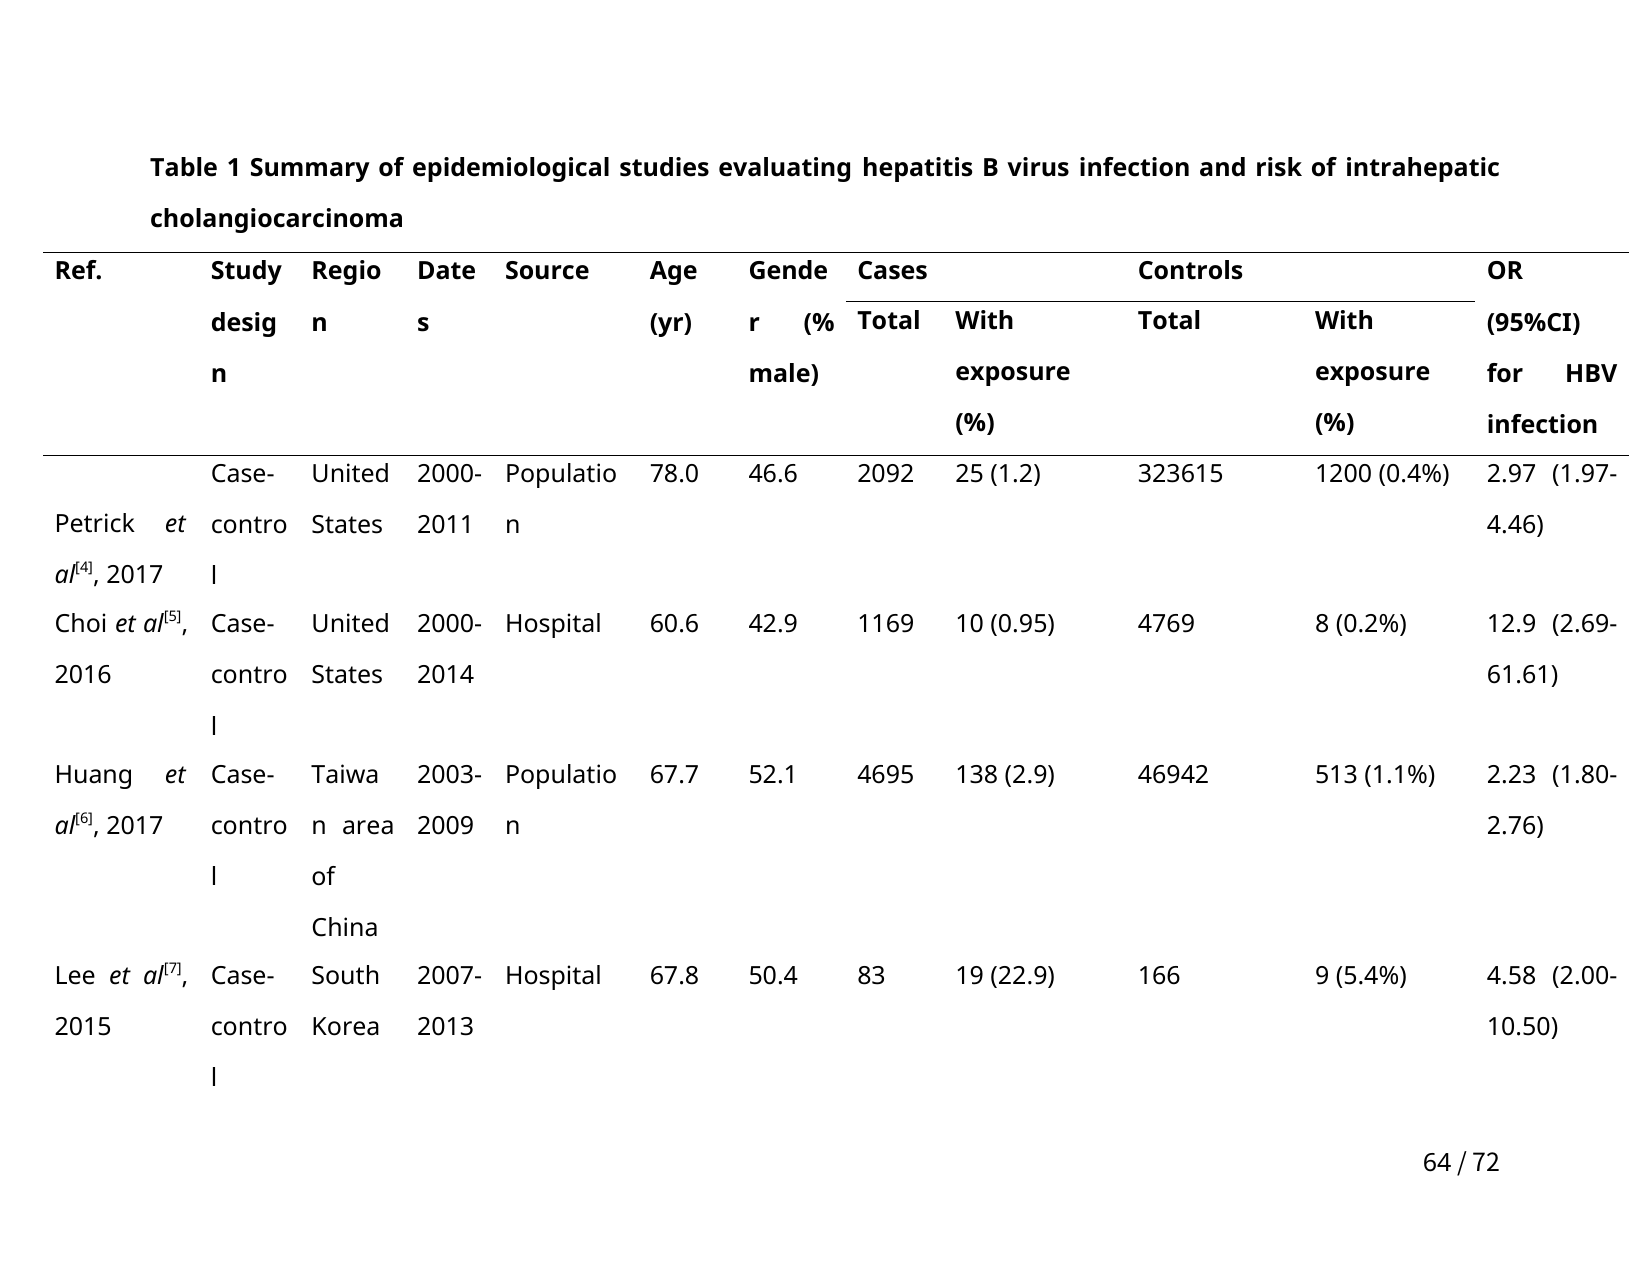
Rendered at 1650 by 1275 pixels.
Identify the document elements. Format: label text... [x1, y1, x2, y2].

table_cell 12.9 (2.69-61.61) [1475, 606, 1628, 756]
table_cell 4.58 (2.00-10.50) [1475, 958, 1628, 1108]
table_cell 50.4 [737, 958, 846, 1108]
table_cell 9 (5.4%) [1304, 958, 1475, 1108]
table_cell South Korea [300, 958, 406, 1108]
table_cell 4695 [846, 756, 944, 958]
table_header Source [494, 253, 638, 454]
table_cell 78.0 [638, 456, 737, 606]
table_cell 2007-2013 [406, 958, 493, 1108]
table_cell United States [300, 456, 406, 606]
table_cell 2.97 (1.97-4.46) [1475, 456, 1628, 606]
table_cell 25 (1.2) [944, 456, 1126, 606]
table_cell 2000-2014 [406, 606, 493, 756]
table_cell 83 [846, 958, 944, 1108]
table_cell 67.8 [638, 958, 737, 1108]
table_cell 4769 [1126, 606, 1303, 756]
table_cell 46942 [1126, 756, 1303, 958]
table_cell 1169 [846, 606, 944, 756]
table_header OR (95%CI) for HBV infection [1475, 253, 1628, 454]
table_cell 46.6 [737, 456, 846, 606]
table_cell Huang et al[6], 2017 [43, 756, 199, 958]
table_cell 138 (2.9) [944, 756, 1126, 958]
table_cell 67.7 [638, 756, 737, 958]
table_cell Case-control [199, 456, 300, 606]
table_cell With exposure (%) [944, 302, 1126, 454]
table_cell Taiwan area of China [300, 756, 406, 958]
table_cell Case-control [199, 606, 300, 756]
table_cell Lee et al[7], 2015 [43, 958, 199, 1108]
table_cell 2092 [846, 456, 944, 606]
table_cell Population [494, 456, 638, 606]
table_header Age (yr) [638, 253, 737, 454]
text Table 1 Summary of epidemiological studies evaluating hepatitis B virus infection and risk of intrahepatic cholangiocarcinoma [150, 150, 1500, 235]
table_cell 166 [1126, 958, 1303, 1108]
table_cell 8 (0.2%) [1304, 606, 1475, 756]
table_header Cases [846, 253, 1126, 301]
table_cell Petrick et al[4], 2017 [43, 456, 199, 606]
table_cell Population [494, 756, 638, 958]
table_cell 2.23 (1.80-2.76) [1475, 756, 1628, 958]
table_cell With exposure (%) [1304, 302, 1475, 454]
table_cell Hospital [494, 958, 638, 1108]
table_cell Hospital [494, 606, 638, 756]
table_cell Choi et al[5], 2016 [43, 606, 199, 756]
table_cell Case-control [199, 958, 300, 1108]
table_cell 2000-2011 [406, 456, 493, 606]
table_cell 60.6 [638, 606, 737, 756]
table_cell Case-control [199, 756, 300, 958]
table_cell United States [300, 606, 406, 756]
table_header Gender (% male) [737, 253, 846, 454]
table_header Region [300, 253, 406, 454]
table_cell 19 (22.9) [944, 958, 1126, 1108]
table_cell Total [1126, 302, 1303, 454]
table_header Study design [199, 253, 300, 454]
table_cell 323615 [1126, 456, 1303, 606]
table_cell Total [846, 302, 944, 454]
table_header Controls [1126, 253, 1475, 301]
table_cell 513 (1.1%) [1304, 756, 1475, 958]
table_header Dates [406, 253, 493, 454]
table_cell 2003-2009 [406, 756, 493, 958]
table_cell 10 (0.95) [944, 606, 1126, 756]
table_cell 42.9 [737, 606, 846, 756]
table_cell 1200 (0.4%) [1304, 456, 1475, 606]
table_header Ref. [43, 253, 199, 454]
table_cell 52.1 [737, 756, 846, 958]
